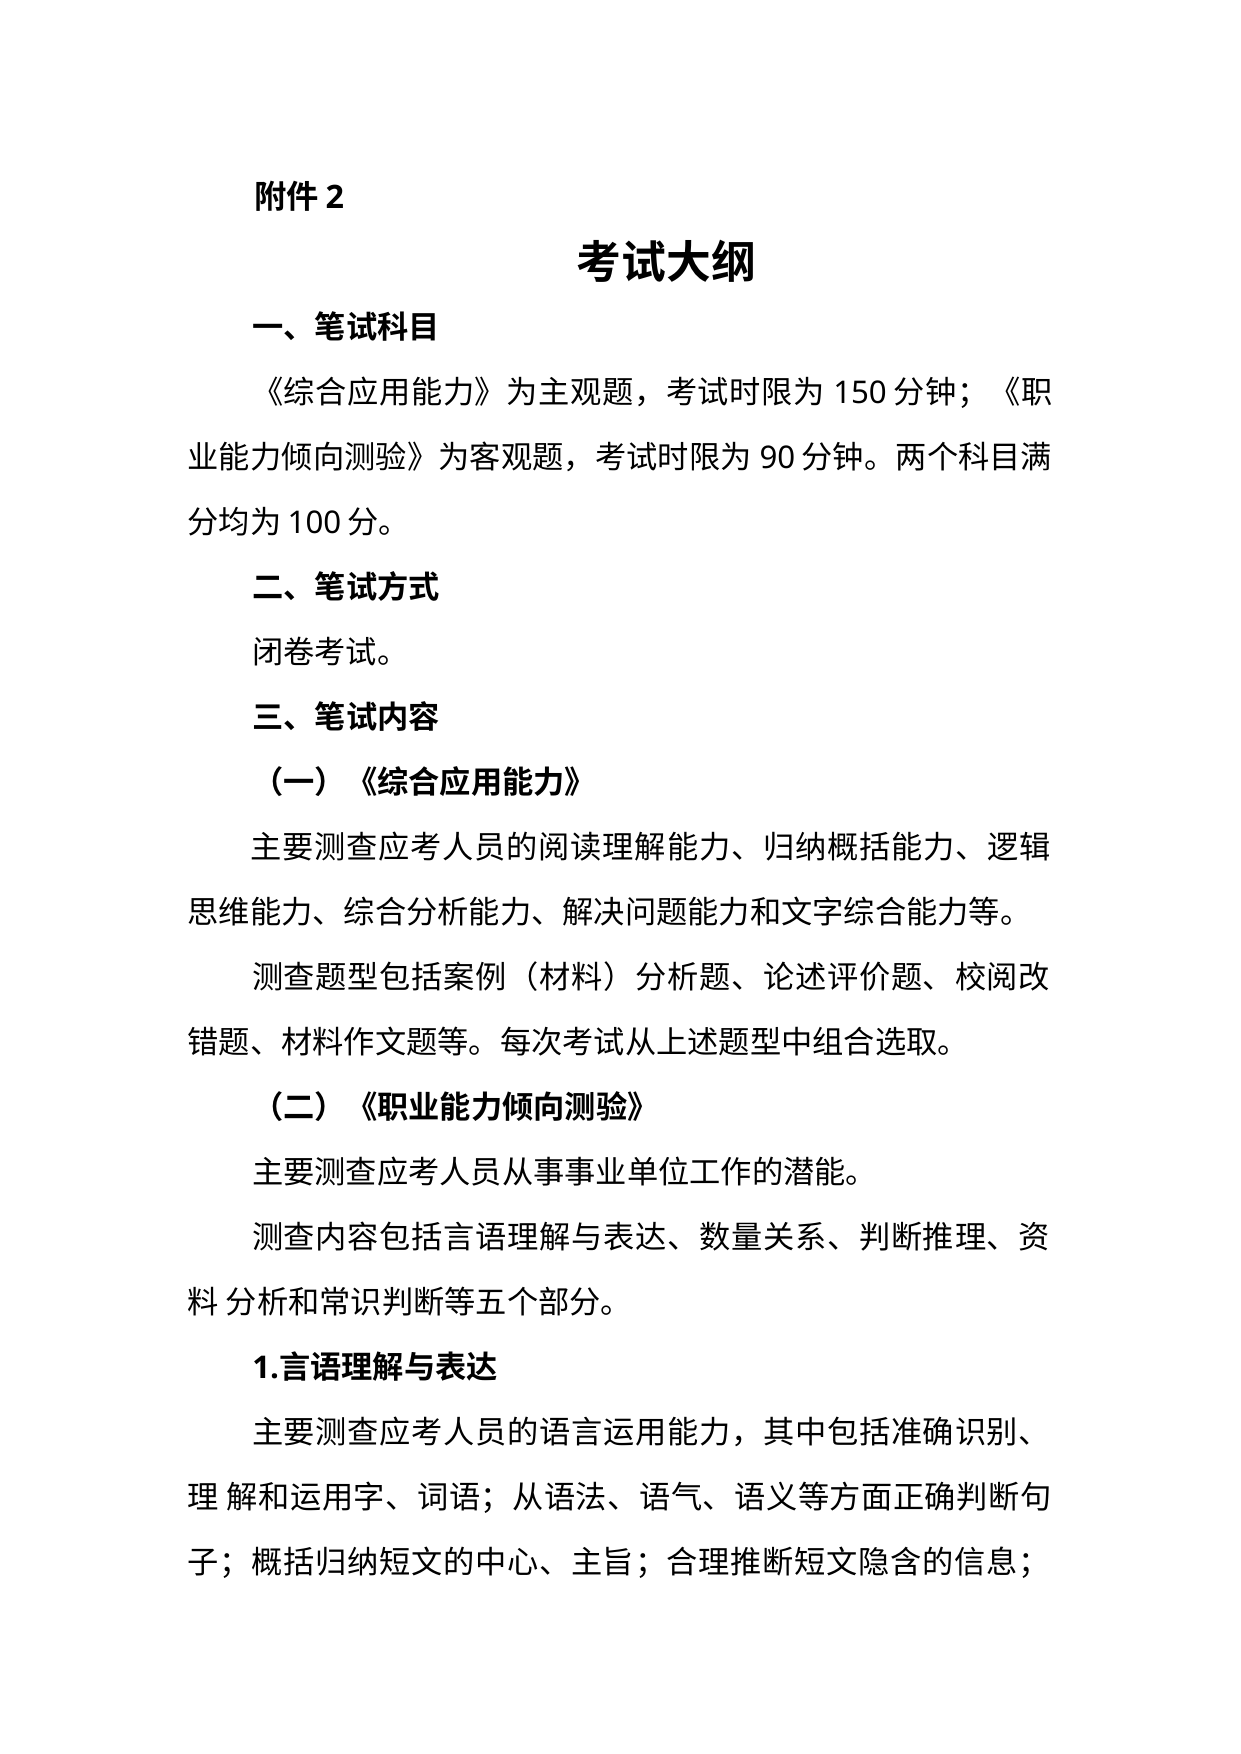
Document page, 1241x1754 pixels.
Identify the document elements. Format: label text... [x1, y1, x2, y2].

text 一、笔试科目 [187, 292, 1053, 357]
text 考试大纲 [187, 227, 1053, 292]
text 二、笔试方式 [187, 552, 1053, 617]
text 《综合应用能力》为主观题，考试时限为150分钟；《职业能力倾向测验》为客观题，考试时限为90分钟。两个科目满分均为100分。 [187, 357, 1053, 552]
text 主要测查应考人员从事事业单位工作的潜能。 [187, 1137, 1053, 1202]
text 闭卷考试。 [187, 617, 1053, 682]
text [187, 1397, 1053, 1592]
text 三、笔试内容 [187, 682, 1053, 747]
text （一）《综合应用能力》 [187, 747, 1053, 812]
text 1.言语理解与表达 [187, 1332, 1053, 1397]
text 附件2 [187, 162, 1053, 227]
text 测查内容包括言语理解与表达、数量关系、判断推理、资料 分析和常识判断等五个部分。 [187, 1202, 1053, 1332]
text 测查题型包括案例（材料）分析题、论述评价题、校阅改错题、材料作文题等。每次考试从上述题型中组合选取。 [187, 942, 1053, 1072]
text 主要测查应考人员的阅读理解能力、归纳概括能力、逻辑思维能力、综合分析能力、解决问题能力和文字综合能力等。 [187, 812, 1053, 942]
text （二）《职业能力倾向测验》 [187, 1072, 1053, 1137]
